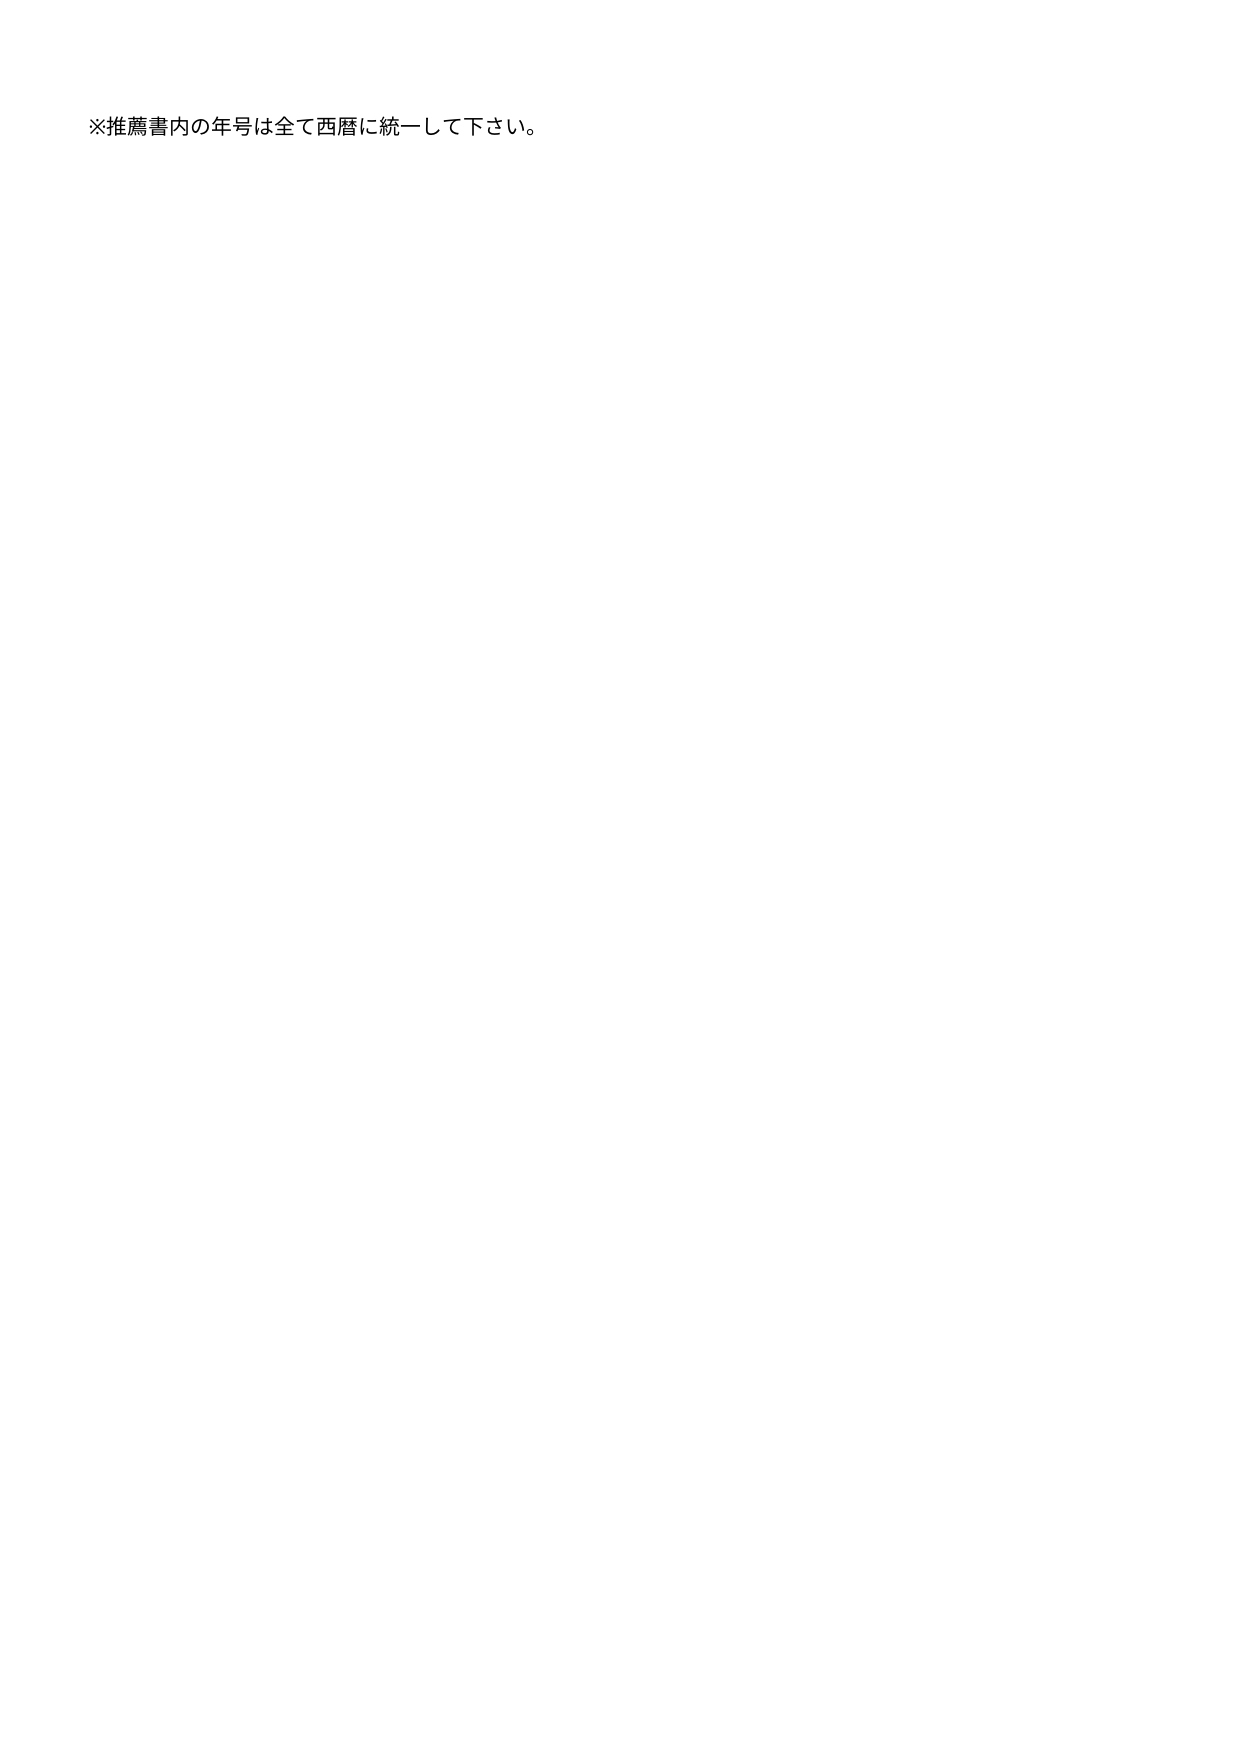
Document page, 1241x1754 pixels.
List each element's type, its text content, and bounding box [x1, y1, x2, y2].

text ※推薦書内の年号は全て西暦に統一して下さい。 [89, 103, 1163, 141]
